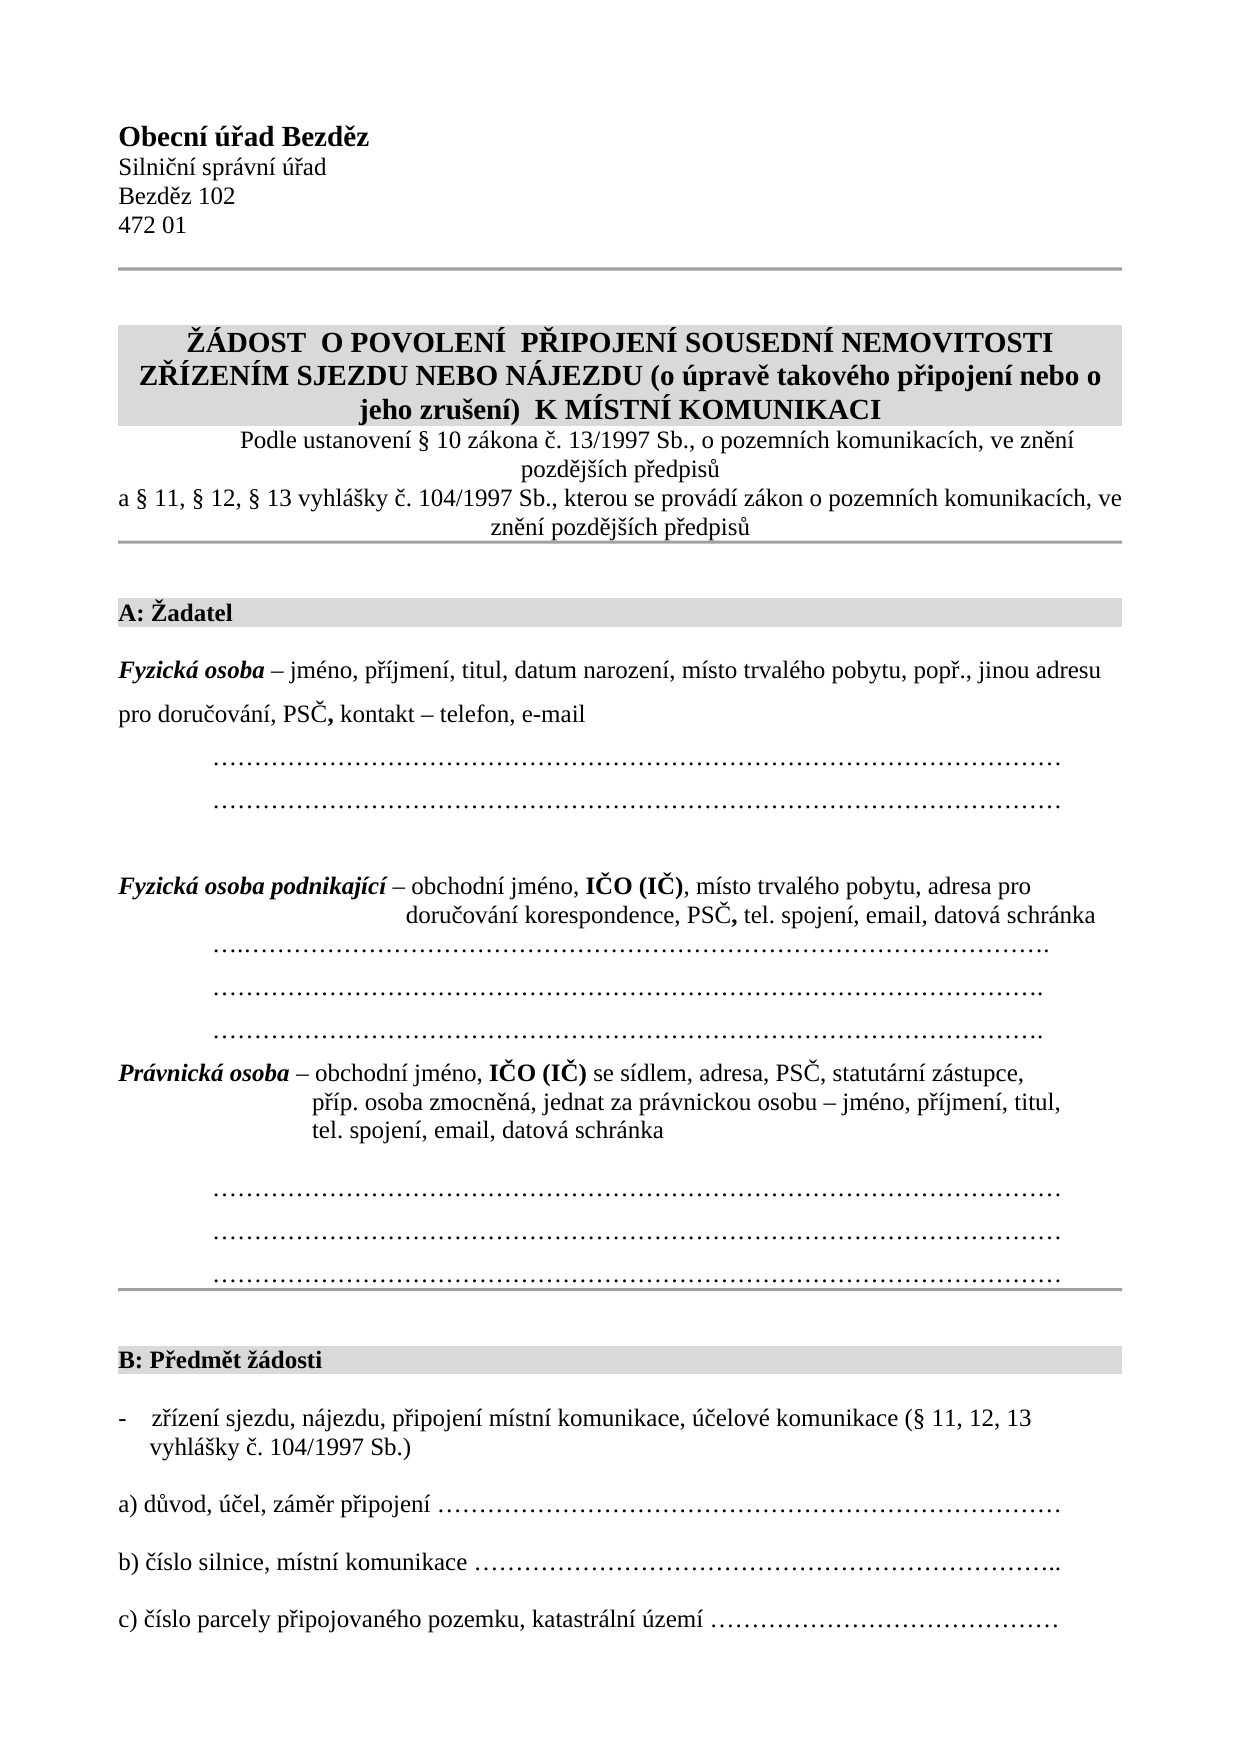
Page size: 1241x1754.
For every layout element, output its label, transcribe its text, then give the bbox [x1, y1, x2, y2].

text c) číslo parcely připojovaného pozemku, katastrální území …………………………………… [118, 1604, 1122, 1633]
text ………………………………………………………………………………………… [118, 1173, 1122, 1202]
text Podle ustanovení § 10 zákona č. 13/1997 Sb., o pozemních komunikacích, ve znění pozdějších předpisů [118, 426, 1122, 483]
text b) číslo silnice, místní komunikace …………………………………………………………….. [118, 1547, 1122, 1576]
text ………………………………………………………………………………………. [118, 1015, 1122, 1044]
text ………………………………………………………………………………………… [118, 785, 1122, 814]
text Právnická osoba – obchodní jméno, IČO (IČ) se sídlem, adresa, PSČ, statutární zástupce, [118, 1058, 1122, 1087]
text ….……………………………………………………………………………………. [118, 929, 1122, 957]
text ………………………………………………………………………………………… [118, 1259, 1122, 1288]
text Silniční správní úřad [118, 152, 1122, 181]
text ŽÁDOST O POVOLENÍ PŘIPOJENÍ SOUSEDNÍ NEMOVITOSTI ZŘÍZENÍM SJEZDU NEBO NÁJEZDU (o úpravě takového připojení nebo o jeho zrušení) K MÍSTNÍ KOMUNIKACI [118, 325, 1122, 426]
text vyhlášky č. 104/1997 Sb.) [118, 1432, 1122, 1461]
text A: Žadatel [118, 598, 1122, 627]
text ………………………………………………………………………………………… [118, 742, 1122, 771]
text doručování korespondence, PSČ, tel. spojení, email, datová schránka [118, 900, 1122, 929]
text Bezděz 102 [118, 181, 1122, 210]
text ………………………………………………………………………………………… [118, 1216, 1122, 1245]
text Fyzická osoba – jméno, příjmení, titul, datum narození, místo trvalého pobytu, popř., jinou adresu pro doručování, PSČ, kontakt – telefon, e-mail [118, 656, 1122, 727]
subtitle Obecní úřad Bezděz [118, 119, 1122, 152]
text příp. osoba zmocněná, jednat za právnickou osobu – jméno, příjmení, titul, [118, 1087, 1122, 1116]
text tel. spojení, email, datová schránka [118, 1116, 1122, 1144]
text ………………………………………………………………………………………. [118, 972, 1122, 1001]
text Fyzická osoba podnikající – obchodní jméno, IČO (IČ), místo trvalého pobytu, adresa pro [118, 871, 1122, 900]
text B: Předmět žádosti [118, 1346, 1122, 1374]
text 472 01 [118, 210, 1122, 239]
text - zřízení sjezdu, nájezdu, připojení místní komunikace, účelové komunikace (§ 11, 12, 13 [118, 1403, 1122, 1432]
text a § 11, § 12, § 13 vyhlášky č. 104/1997 Sb., kterou se provádí zákon o pozemních komunikacích, ve znění pozdějších předpisů [118, 483, 1122, 540]
text a) důvod, účel, záměr připojení ………………………………………………………………… [118, 1489, 1122, 1518]
